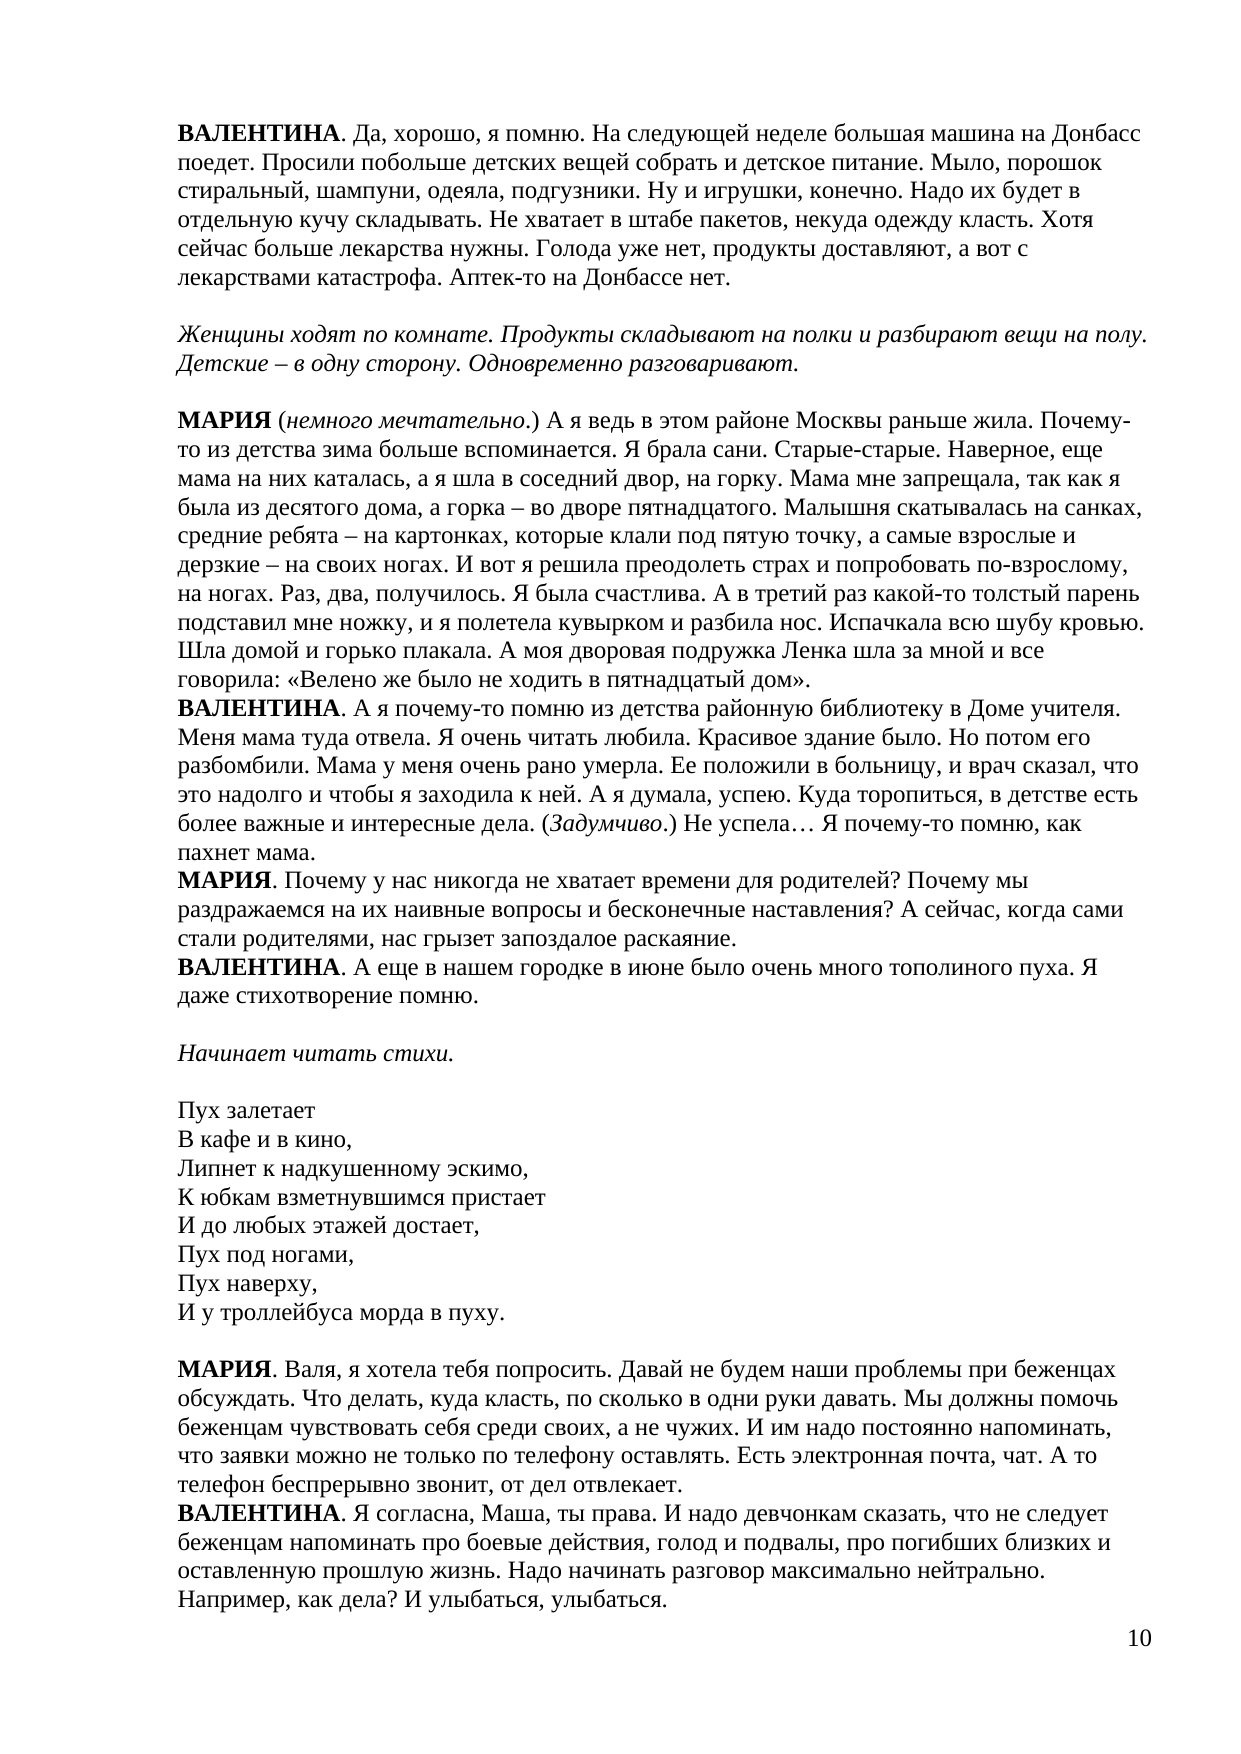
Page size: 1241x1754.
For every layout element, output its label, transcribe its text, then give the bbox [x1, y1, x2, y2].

text ВАЛЕНТИНА. Да, хорошо, я помню. На следующей неделе большая машина на Донбасс поедет. Просили побольше детских вещей собрать и детское питание. Мыло, порошок стиральный, шампуни, одеяла, подгузники. Ну и игрушки, конечно. Надо их будет в отдельную кучу складывать. Не хватает в штабе пакетов, некуда одежду класть. Хотя сейчас больше лекарства нужны. Голода уже нет, продукты доставляют, а вот с лекарствами катастрофа. Аптек-то на Донбассе нет. [177, 118, 1152, 291]
text И до любых этажей достает, [177, 1211, 1152, 1239]
text МАРИЯ (немного мечтательно.) А я ведь в этом районе Москвы раньше жила. Почему-то из детства зима больше вспоминается. Я брала сани. Старые-старые. Наверное, еще мама на них каталась, а я шла в соседний двор, на горку. Мама мне запрещала, так как я была из десятого дома, а горка – во дворе пятнадцатого. Малышня скатывалась на санках, средние ребята – на картонках, которые клали под пятую точку, а самые взрослые и дерзкие – на своих ногах. И вот я решила преодолеть страх и попробовать по-взрослому, на ногах. Раз, два, получилось. Я была счастлива. А в третий раз какой-то толстый парень подставил мне ножку, и я полетела кувырком и разбила нос. Испачкала всю шубу кровью. Шла домой и горько плакала. А моя дворовая подружка Ленка шла за мной и все говорила: «Велено же было не ходить в пятнадцатый дом». [177, 406, 1152, 693]
text МАРИЯ. Валя, я хотела тебя попросить. Давай не будем наши проблемы при беженцах обсуждать. Что делать, куда класть, по сколько в одни руки давать. Мы должны помочь беженцам чувствовать себя среди своих, а не чужих. И им надо постоянно напоминать, что заявки можно не только по телефону оставлять. Есть электронная почта, чат. А то телефон беспрерывно звонит, от дел отвлекает. [177, 1354, 1152, 1498]
text Пух залетает [177, 1096, 1152, 1124]
text Начинает читать стихи. [177, 1038, 1152, 1067]
text ВАЛЕНТИНА. Я согласна, Маша, ты права. И надо девчонкам сказать, что не следует беженцам напоминать про боевые действия, голод и подвалы, про погибших близких и оставленную прошлую жизнь. Надо начинать разговор максимально нейтрально. Например, как дела? И улыбаться, улыбаться. [177, 1498, 1152, 1613]
text МАРИЯ. Почему у нас никогда не хватает времени для родителей? Почему мы раздражаемся на их наивные вопросы и бесконечные наставления? А сейчас, когда сами стали родителями, нас грызет запоздалое раскаяние. [177, 866, 1152, 952]
text Пух под ногами, [177, 1239, 1152, 1268]
text Женщины ходят по комнате. Продукты складывают на полки и разбирают вещи на полу. Детские – в одну сторону. Одновременно разговаривают. [177, 319, 1152, 377]
text И у троллейбуса морда в пуху. [177, 1297, 1152, 1326]
text ВАЛЕНТИНА. А еще в нашем городке в июне было очень много тополиного пуха. Я даже стихотворение помню. [177, 952, 1152, 1009]
text ВАЛЕНТИНА. А я почему-то помню из детства районную библиотеку в Доме учителя. Меня мама туда отвела. Я очень читать любила. Красивое здание было. Но потом его разбомбили. Мама у меня очень рано умерла. Ее положили в больницу, и врач сказал, что это надолго и чтобы я заходила к ней. А я думала, успею. Куда торопиться, в детстве есть более важные и интересные дела. (Задумчиво.) Не успела… Я почему-то помню, как пахнет мама. [177, 693, 1152, 866]
text Пух наверху, [177, 1268, 1152, 1297]
text К юбкам взметнувшимся пристает [177, 1182, 1152, 1211]
text Липнет к надкушенному эскимо, [177, 1153, 1152, 1182]
text В кафе и в кино, [177, 1124, 1152, 1153]
